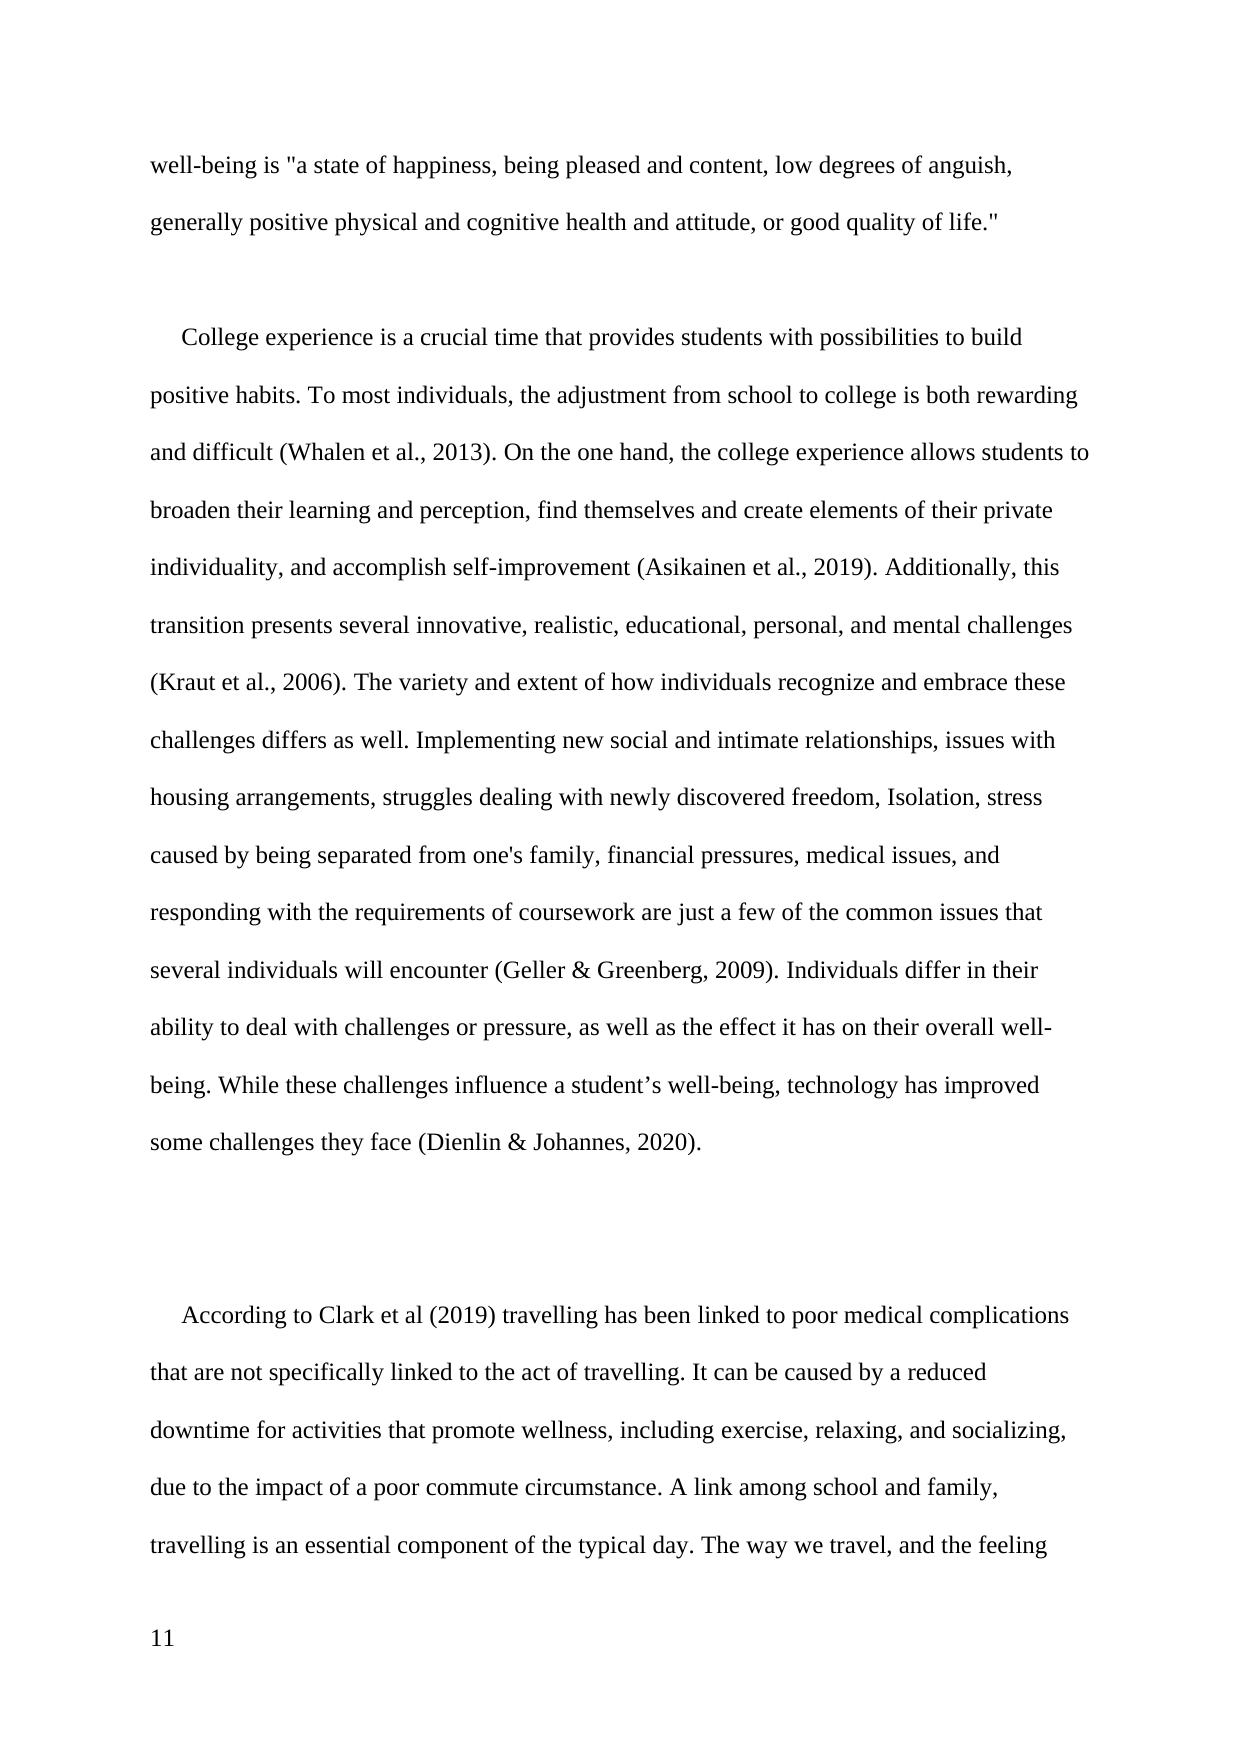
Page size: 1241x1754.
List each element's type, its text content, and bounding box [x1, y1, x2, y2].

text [150, 150, 1090, 236]
text College experience is a crucial time that provides students with possibilities to build positive habits. To most individuals, the adjustment from school to college is both rewarding and difficult (Whalen et al., 2013). On the one hand, the college experience allows students to broaden their learning and perception, find themselves and create elements of their private individuality, and accomplish self-improvement (Asikainen et al., 2019). Additionally, this transition presents several innovative, realistic, educational, personal, and mental challenges (Kraut et al., 2006). The variety and extent of how individuals recognize and embrace these challenges differs as well. Implementing new social and intimate relationships, issues with housing arrangements, struggles dealing with newly discovered freedom, Isolation, stress caused by being separated from one's family, financial pressures, medical issues, and responding with the requirements of coursework are just a few of the common issues that several individuals will encounter (Geller & Greenberg, 2009). Individuals differ in their ability to deal with challenges or pressure, as well as the effect it has on their overall well-being. While these challenges influence a student’s well-being, technology has improved some challenges they face (Dienlin & Johannes, 2020). [150, 322, 1090, 1156]
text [150, 1300, 1090, 1559]
